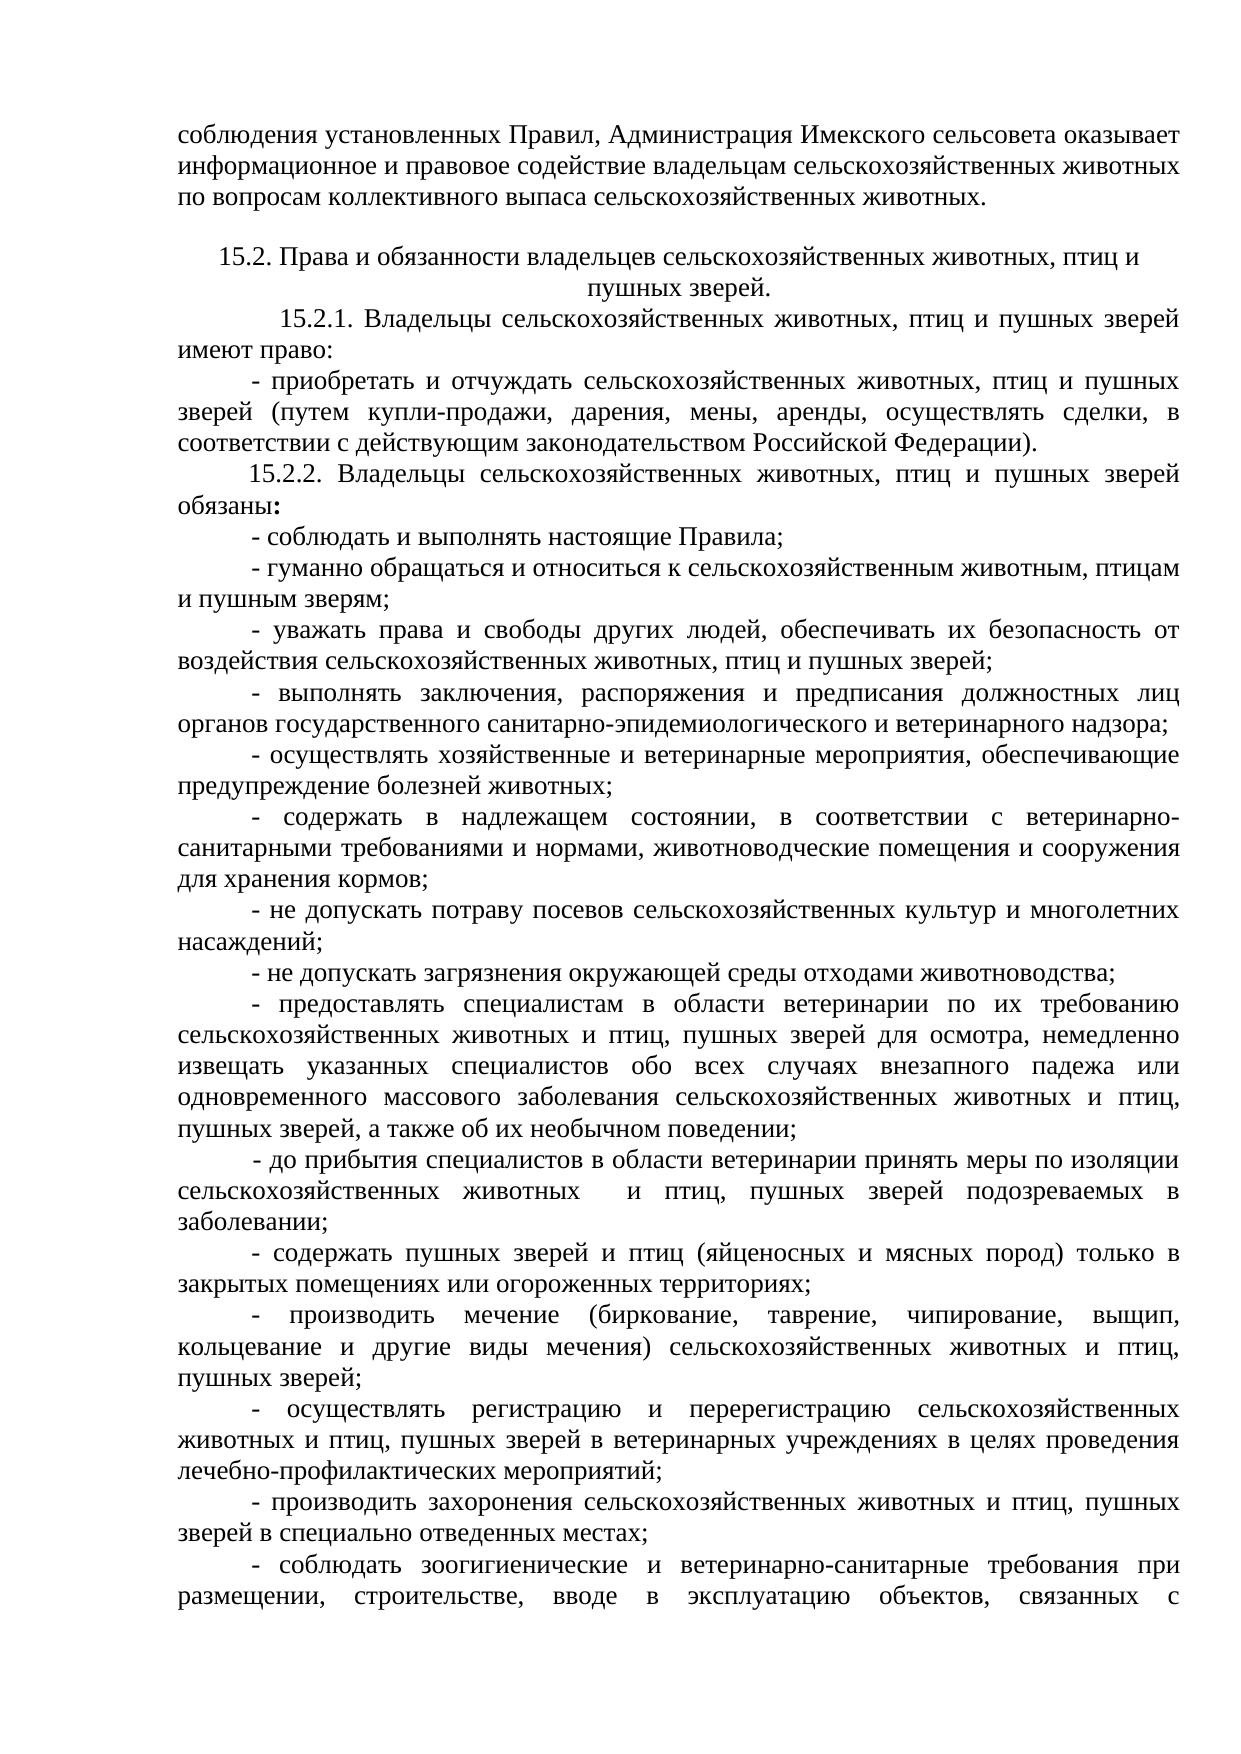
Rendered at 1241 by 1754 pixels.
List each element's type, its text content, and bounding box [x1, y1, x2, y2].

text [177, 118, 1181, 212]
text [177, 1548, 1181, 1610]
text - производить мечение (биркование, таврение, чипирование, выщип, кольцевание и другие виды мечения) сельскохозяйственных животных и птиц, пушных зверей; [177, 1298, 1181, 1392]
text - соблюдать и выполнять настоящие Правила; [177, 520, 1181, 551]
text - осуществлять хозяйственные и ветеринарные мероприятия, обеспечивающие предупреждение болезней животных; [177, 738, 1181, 800]
subtitle 15.2. Права и обязанности владельцев сельскохозяйственных животных, птиц и пушных зверей. [177, 239, 1181, 302]
text - приобретать и отчуждать сельскохозяйственных животных, птиц и пушных зверей (путем купли-продажи, дарения, мены, аренды, осуществлять сделки, в соответствии с действующим законодательством Российской Федерации). [177, 364, 1181, 458]
text - не допускать загрязнения окружающей среды отходами животноводства; [177, 956, 1181, 987]
text - уважать права и свободы других людей, обеспечивать их безопасность от воздействия сельскохозяйственных животных, птиц и пушных зверей; [177, 613, 1181, 676]
text - содержать в надлежащем состоянии, в соответствии с ветеринарно-санитарными требованиями и нормами, животноводческие помещения и сооружения для хранения кормов; [177, 800, 1181, 894]
text - производить захоронения сельскохозяйственных животных и птиц, пушных зверей в специально отведенных местах; [177, 1485, 1181, 1548]
text - содержать пушных зверей и птиц (яйценосных и мясных пород) только в закрытых помещениях или огороженных территориях; [177, 1236, 1181, 1298]
text - предоставлять специалистам в области ветеринарии по их требованию сельскохозяйственных животных и птиц, пушных зверей для осмотра, немедленно извещать указанных специалистов обо всех случаях внезапного падежа или одновременного массового заболевания сельскохозяйственных животных и птиц, пушных зверей, а также об их необычном поведении; [177, 987, 1181, 1143]
text - выполнять заключения, распоряжения и предписания должностных лиц органов государственного санитарно-эпидемиологического и ветеринарного надзора; [177, 676, 1181, 738]
text 15.2.1. Владельцы сельскохозяйственных животных, птиц и пушных зверей имеют право: [177, 302, 1181, 364]
text 15.2.2. Владельцы сельскохозяйственных животных, птиц и пушных зверей обязаны: [177, 458, 1181, 520]
text - не допускать потраву посевов сельскохозяйственных культур и многолетних насаждений; [177, 894, 1181, 956]
text - осуществлять регистрацию и перерегистрацию сельскохозяйственных животных и птиц, пушных зверей в ветеринарных учреждениях в целях проведения лечебно-профилактических мероприятий; [177, 1392, 1181, 1485]
text - до прибытия специалистов в области ветеринарии принять меры по изоляции сельскохозяйственных животных и птиц, пушных зверей подозреваемых в заболевании; [177, 1143, 1181, 1236]
text - гуманно обращаться и относиться к сельскохозяйственным животным, птицам и пушным зверям; [177, 551, 1181, 613]
